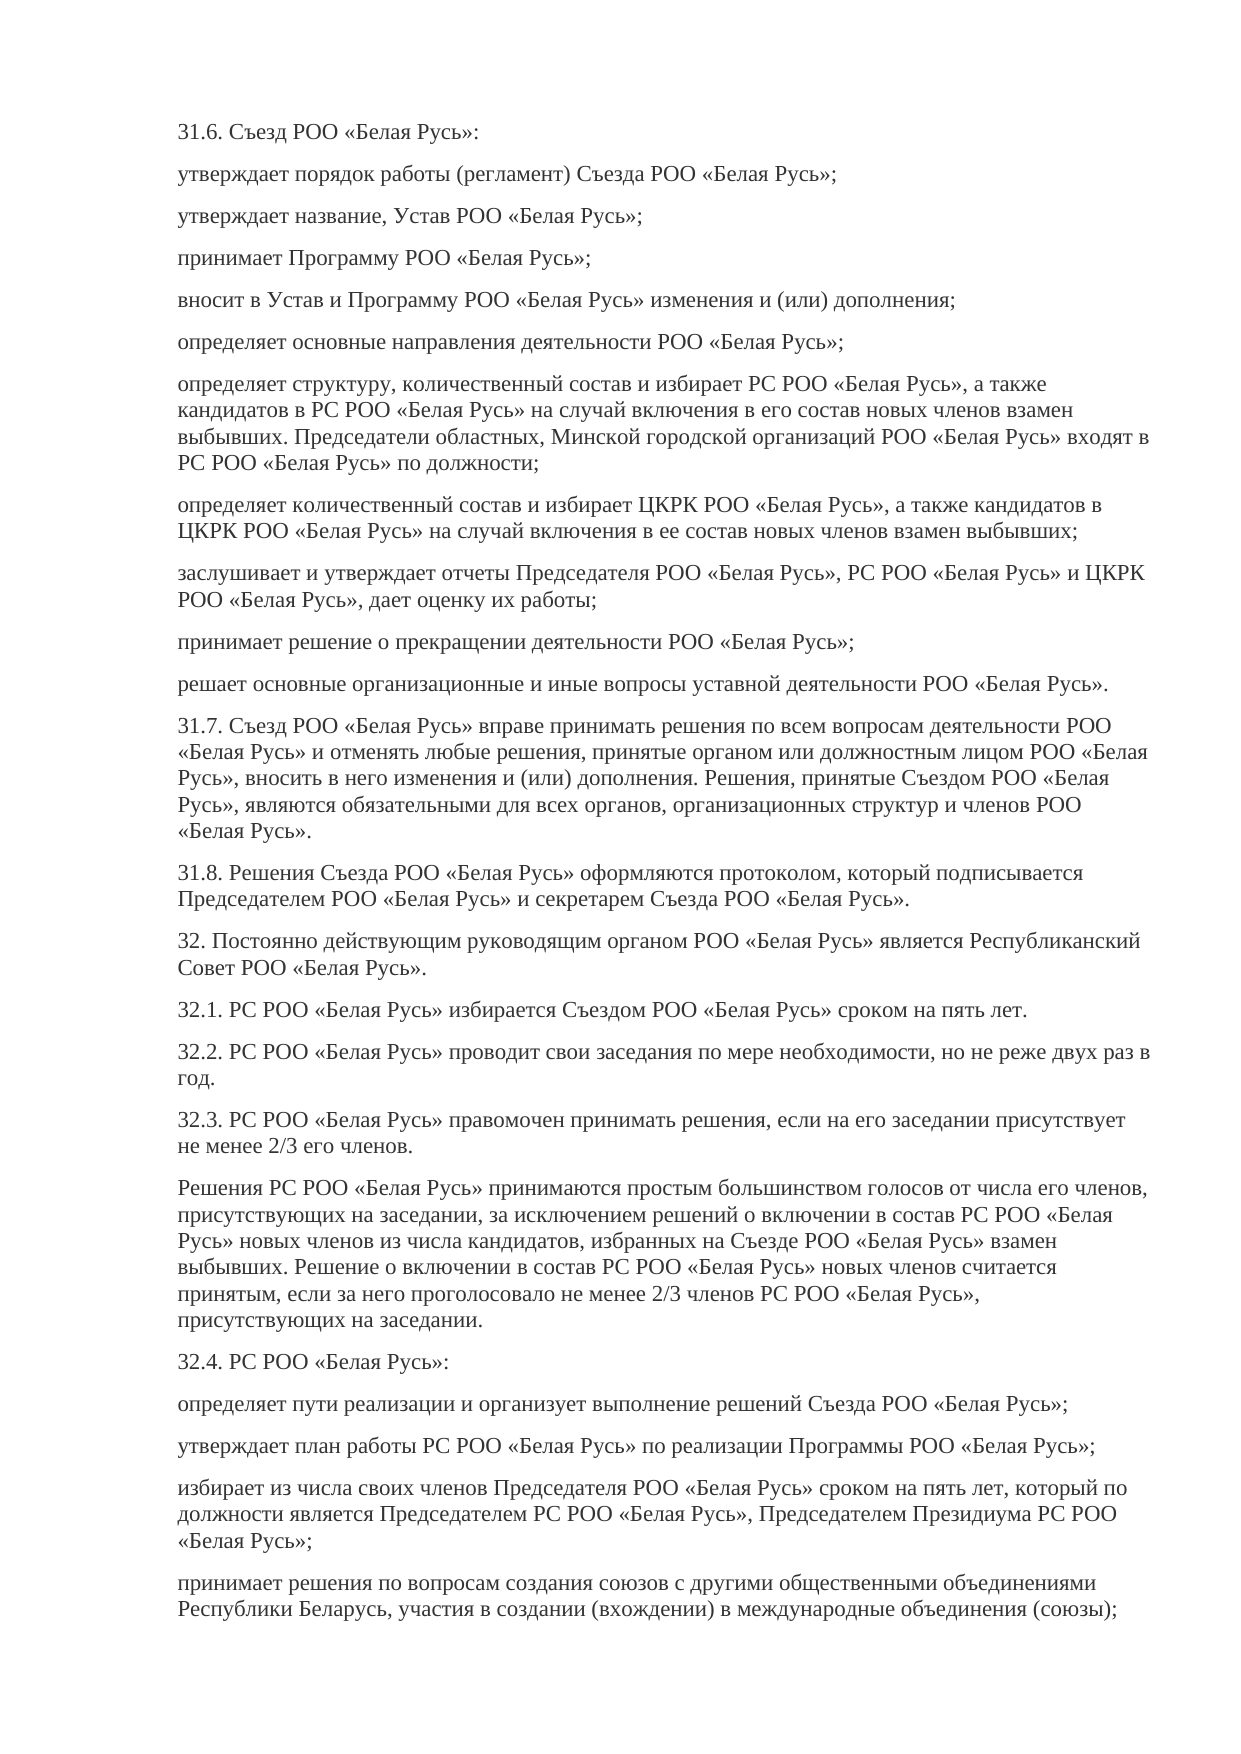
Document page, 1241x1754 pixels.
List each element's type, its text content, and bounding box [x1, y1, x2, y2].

text утверждает название, Устав РОО «Белая Русь»; [177, 202, 1152, 228]
text 32. Постоянно действующим руководящим органом РОО «Белая Русь» является Республиканский Совет РОО «Белая Русь». [177, 927, 1152, 980]
text 31.7. Съезд РОО «Белая Русь» вправе принимать решения по всем вопросам деятельности РОО «Белая Русь» и отменять любые решения, принятые органом или должностным лицом РОО «Белая Русь», вносить в него изменения и (или) дополнения. Решения, принятые Съездом РОО «Белая Русь», являются обязательными для всех органов, организационных структур и членов РОО «Белая Русь». [177, 712, 1152, 843]
text утверждает план работы РС РОО «Белая Русь» по реализации Программы РОО «Белая Русь»; [177, 1432, 1152, 1458]
text 31.6. Съезд РОО «Белая Русь»: [177, 118, 1152, 144]
text 32.1. РС РОО «Белая Русь» избирается Съездом РОО «Белая Русь» сроком на пять лет. [177, 996, 1152, 1022]
text вносит в Устав и Программу РОО «Белая Русь» изменения и (или) дополнения; [177, 286, 1152, 312]
text заслушивает и утверждает отчеты Председателя РОО «Белая Русь», РС РОО «Белая Русь» и ЦКРК РОО «Белая Русь», дает оценку их работы; [177, 559, 1152, 612]
text избирает из числа своих членов Председателя РОО «Белая Русь» сроком на пять лет, который по должности является Председателем РС РОО «Белая Русь», Председателем Президиума РС РОО «Белая Русь»; [177, 1474, 1152, 1553]
text определяет основные направления деятельности РОО «Белая Русь»; [177, 328, 1152, 354]
text 32.2. РС РОО «Белая Русь» проводит свои заседания по мере необходимости, но не реже двух раз в год. [177, 1038, 1152, 1090]
text определяет структуру, количественный состав и избирает РС РОО «Белая Русь», а также кандидатов в РС РОО «Белая Русь» на случай включения в его состав новых членов взамен выбывших. Председатели областных, Минской городской организаций РОО «Белая Русь» входят в РС РОО «Белая Русь» по должности; [177, 370, 1152, 475]
text решает основные организационные и иные вопросы уставной деятельности РОО «Белая Русь». [177, 670, 1152, 696]
text 31.8. Решения Съезда РОО «Белая Русь» оформляются протоколом, который подписывается Председателем РОО «Белая Русь» и секретарем Съезда РОО «Белая Русь». [177, 859, 1152, 912]
text принимает решения по вопросам создания союзов с другими общественными объединениями Республики Беларусь, участия в создании (вхождении) в международные объединения (союзы); [177, 1569, 1152, 1621]
text определяет количественный состав и избирает ЦКРК РОО «Белая Русь», а также кандидатов в ЦКРК РОО «Белая Русь» на случай включения в ее состав новых членов взамен выбывших; [177, 491, 1152, 544]
text 32.4. РС РОО «Белая Русь»: [177, 1348, 1152, 1374]
text 32.3. РС РОО «Белая Русь» правомочен принимать решения, если на его заседании присутствует не менее 2/3 его членов. [177, 1106, 1152, 1159]
text утверждает порядок работы (регламент) Съезда РОО «Белая Русь»; [177, 160, 1152, 186]
text принимает решение о прекращении деятельности РОО «Белая Русь»; [177, 628, 1152, 654]
text Решения РС РОО «Белая Русь» принимаются простым большинством голосов от числа его членов, присутствующих на заседании, за исключением решений о включении в состав РС РОО «Белая Русь» новых членов из числа кандидатов, избранных на Съезде РОО «Белая Русь» взамен выбывших. Решение о включении в состав РС РОО «Белая Русь» новых членов считается принятым, если за него проголосовало не менее 2/3 членов РС РОО «Белая Русь», присутствующих на заседании. [177, 1174, 1152, 1332]
text принимает Программу РОО «Белая Русь»; [177, 244, 1152, 270]
text определяет пути реализации и организует выполнение решений Съезда РОО «Белая Русь»; [177, 1390, 1152, 1416]
